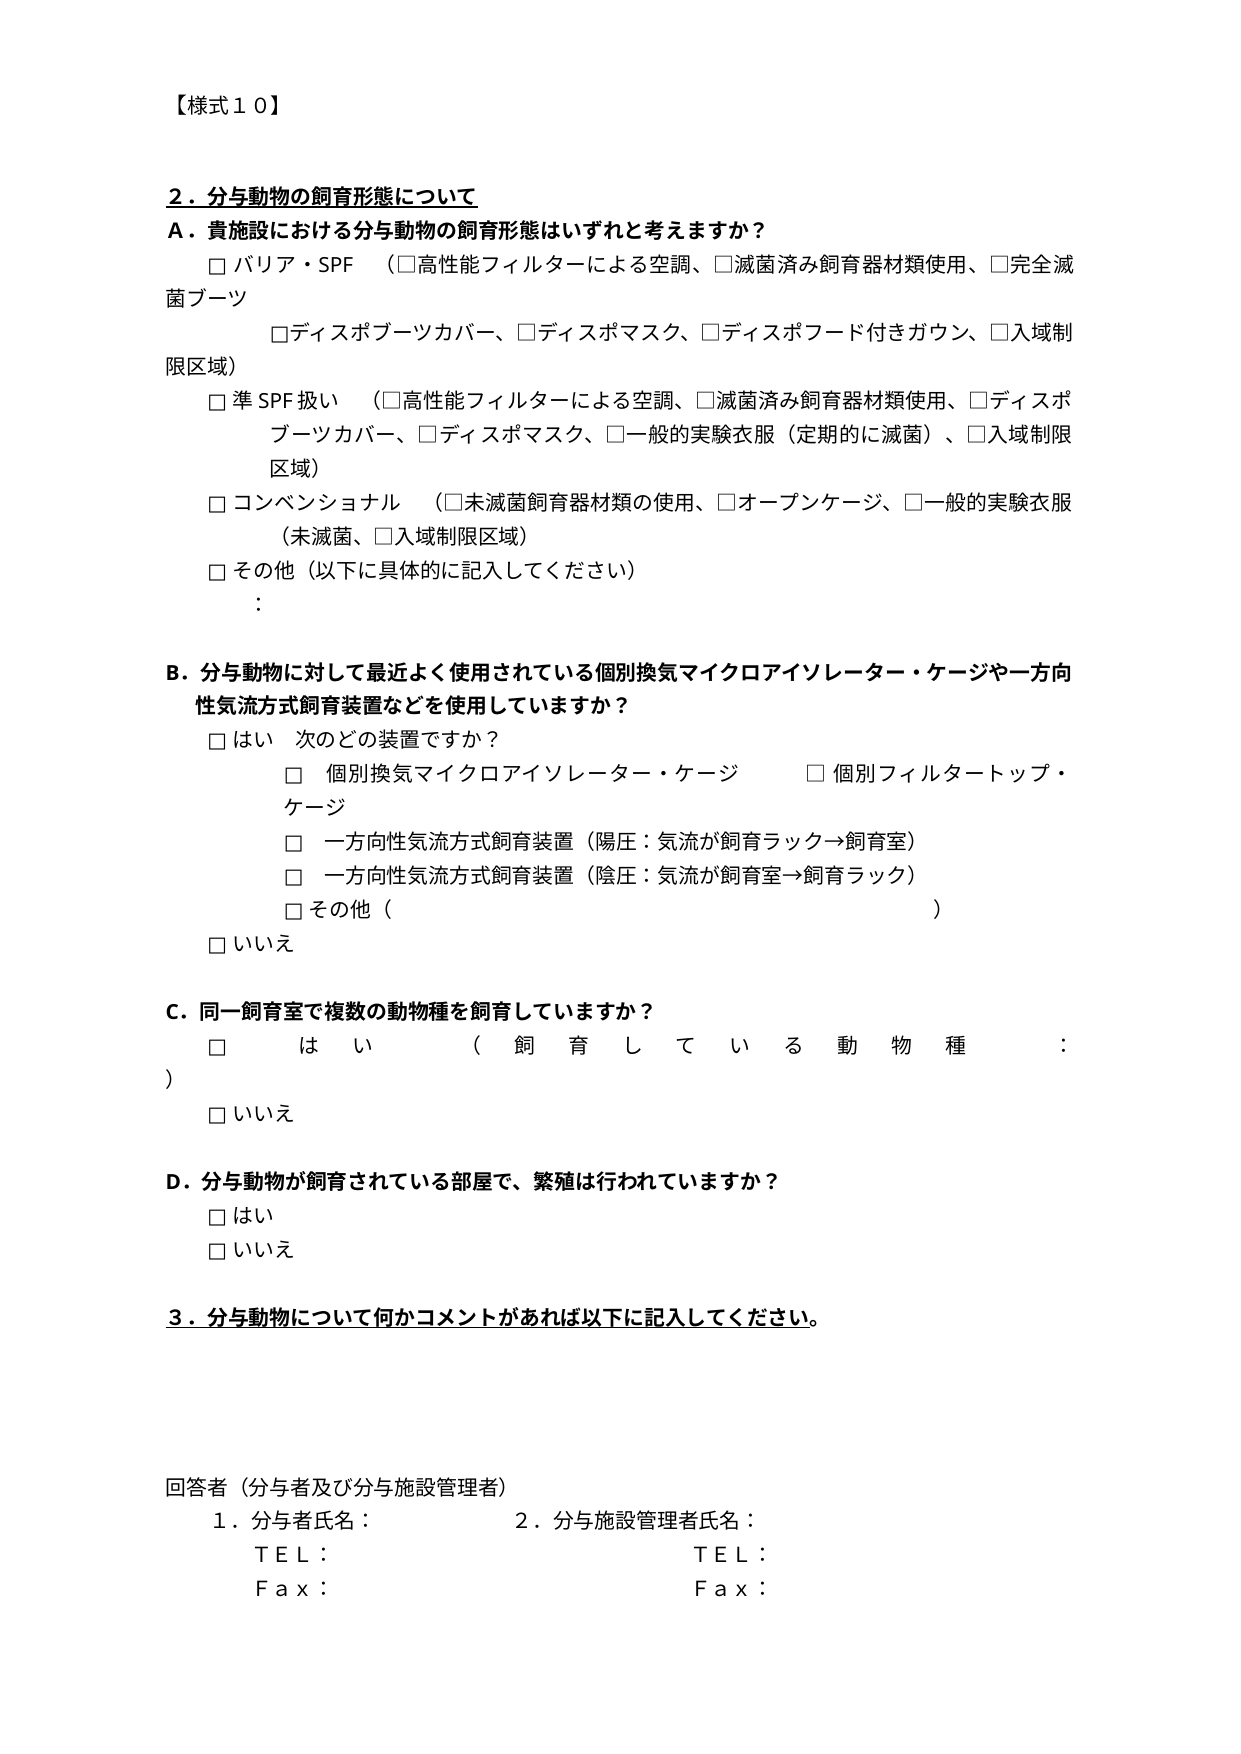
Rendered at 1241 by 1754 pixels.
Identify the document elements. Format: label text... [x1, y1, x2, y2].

text □ はい 次のどの装置ですか？ [165, 722, 1075, 756]
text B．分与動物に対して最近よく使用されている個別換気マイクロアイソレーター・ケージや一方向性気流方式飼育装置などを使用していますか？ [165, 654, 1075, 722]
text □ いいえ [165, 926, 1075, 959]
text □ 一方向性気流方式飼育装置（陽圧：気流が飼育ラック→飼育室） [283, 824, 1075, 858]
text □ 準SPF扱い （□高性能フィルターによる空調、□滅菌済み飼育器材類使用、□ディスポブーツカバー、□ディスポマスク、□一般的実験衣服（定期的に滅菌）、□入域制限区域） [207, 382, 1075, 484]
text □ はい [165, 1197, 1075, 1231]
text ＴＥＬ： ＴＥＬ： [209, 1537, 1075, 1571]
text □ その他（ ） [283, 892, 1075, 926]
text Ｆａｘ： Ｆａｘ： [209, 1571, 1075, 1605]
text □ いいえ [165, 1095, 1075, 1129]
text □ バリア・SPF （□高性能フィルターによる空調、□滅菌済み飼育器材類使用、□完全滅菌ブーツ [165, 246, 1075, 314]
text D．分与動物が飼育されている部屋で、繁殖は行われていますか？ [165, 1163, 1075, 1197]
text □ コンベンショナル （□未滅菌飼育器材類の使用、□オープンケージ、□一般的実験衣服（未滅菌、□入域制限区域） [207, 484, 1075, 552]
text □ はい （飼育している動物種 ： ） [165, 1027, 1075, 1095]
text □ディスポブーツカバー、□ディスポマスク、□ディスポフード付きガウン、□入域制限区域） [165, 314, 1075, 382]
text □ その他（以下に具体的に記入してください） [165, 552, 1075, 586]
text Ａ．貴施設における分与動物の飼育形態はいずれと考えますか？ [165, 212, 1075, 246]
text □ 個別換気マイクロアイソレーター・ケージ □ 個別フィルタートップ・ケージ [283, 756, 1075, 824]
text １．分与者氏名： ２．分与施設管理者氏名： [209, 1503, 1075, 1537]
text □ 一方向性気流方式飼育装置（陰圧：気流が飼育室→飼育ラック） [283, 858, 1075, 892]
text ： [165, 586, 1075, 620]
text ３．分与動物について何かコメントがあれば以下に記入してください。 [165, 1299, 1075, 1333]
text ２．分与動物の飼育形態について [165, 178, 1075, 212]
text □ いいえ [165, 1231, 1075, 1265]
text 回答者（分与者及び分与施設管理者） [165, 1469, 1075, 1503]
text C．同一飼育室で複数の動物種を飼育していますか？ [165, 993, 1075, 1027]
